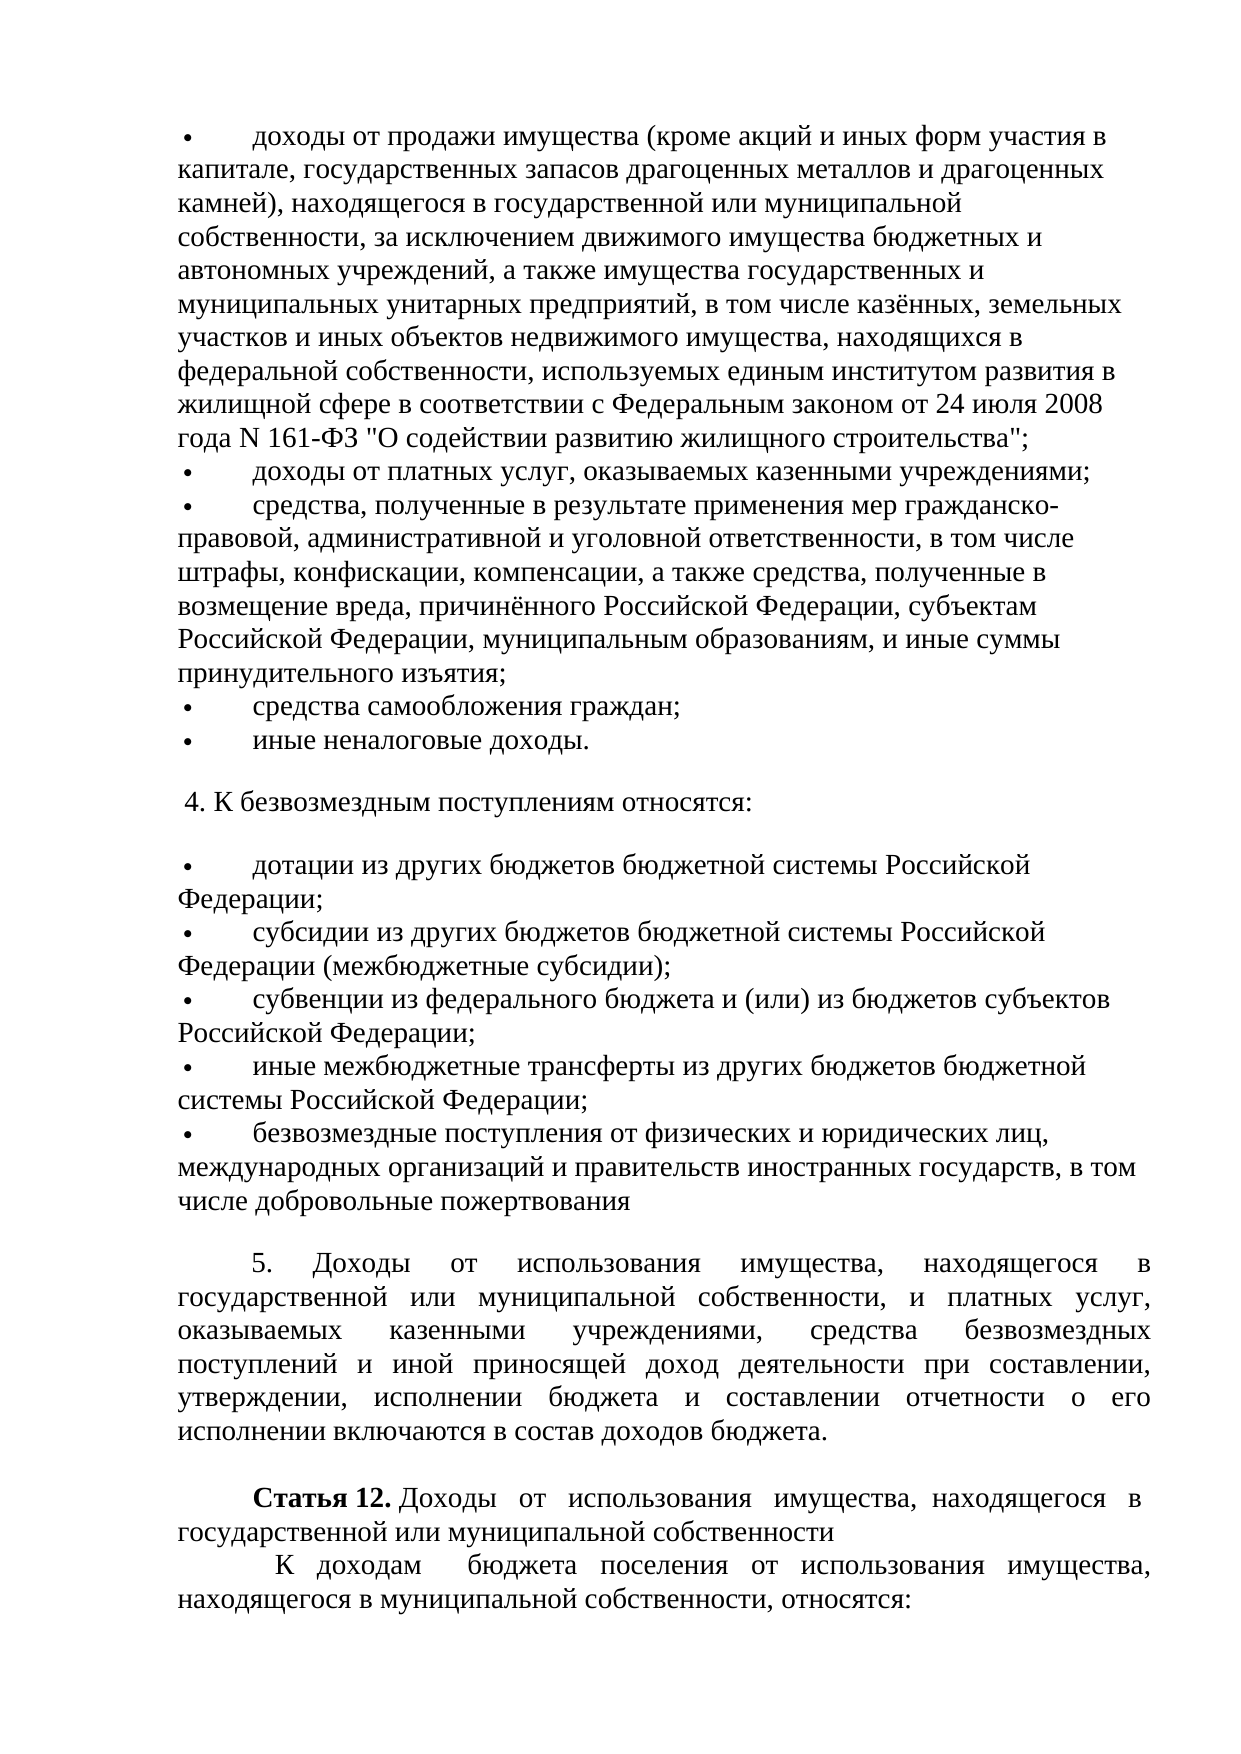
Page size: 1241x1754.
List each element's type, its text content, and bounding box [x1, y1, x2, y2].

list субвенции из федерального бюджета и (или) из бюджетов субъектов Российской Федерации; [177, 981, 1152, 1048]
list дотации из других бюджетов бюджетной системы Российской Федерации; [177, 847, 1152, 914]
text государственной или муниципальной собственности [177, 1514, 1152, 1547]
list иные неналоговые доходы. [177, 722, 1152, 755]
list средства, полученные в результате применения мер гражданско-правовой, административной и уголовной ответственности, в том числе штрафы, конфискации, компенсации, а также средства, полученные в возмещение вреда, причинённого Российской Федерации, субъектам Российской Федерации, муниципальным образованиям, и иные суммы принудительного изъятия; [177, 487, 1152, 688]
text 4. К безвозмездным поступлениям относятся: [177, 784, 1152, 818]
text Статья 12. Доходы от использования имущества, находящегося в [252, 1480, 1152, 1514]
list средства самообложения граждан; [177, 688, 1152, 722]
list безвозмездные поступления от физических и юридических лиц, международных организаций и правительств иностранных государств, в том числе добровольные пожертвования [177, 1116, 1152, 1216]
text К доходам бюджета поселения от использования имущества, находящегося в муниципальной собственности, относятся: [177, 1547, 1152, 1614]
list доходы от платных услуг, оказываемых казенными учреждениями; [177, 453, 1152, 487]
text 5. Доходы от использования имущества, находящегося в государственной или муниципальной собственности, и платных услуг, оказываемых казенными учреждениями, средства безвозмездных поступлений и иной приносящей доход деятельности при составлении, утверждении, исполнении бюджета и составлении отчетности о его исполнении включаются в состав доходов бюджета. [177, 1245, 1152, 1447]
list доходы от продажи имущества (кроме акций и иных форм участия в капитале, государственных запасов драгоценных металлов и драгоценных камней), находящегося в государственной или муниципальной собственности, за исключением движимого имущества бюджетных и автономных учреждений, а также имущества государственных и муниципальных унитарных предприятий, в том числе казённых, земельных участков и иных объектов недвижимого имущества, находящихся в федеральной собственности, используемых единым институтом развития в жилищной сфере в соответствии с Федеральным законом от 24 июля 2008 года N 161-ФЗ "О содействии развитию жилищного строительства"; [177, 118, 1152, 453]
list субсидии из других бюджетов бюджетной системы Российской Федерации (межбюджетные субсидии); [177, 914, 1152, 981]
list иные межбюджетные трансферты из других бюджетов бюджетной системы Российской Федерации; [177, 1048, 1152, 1116]
